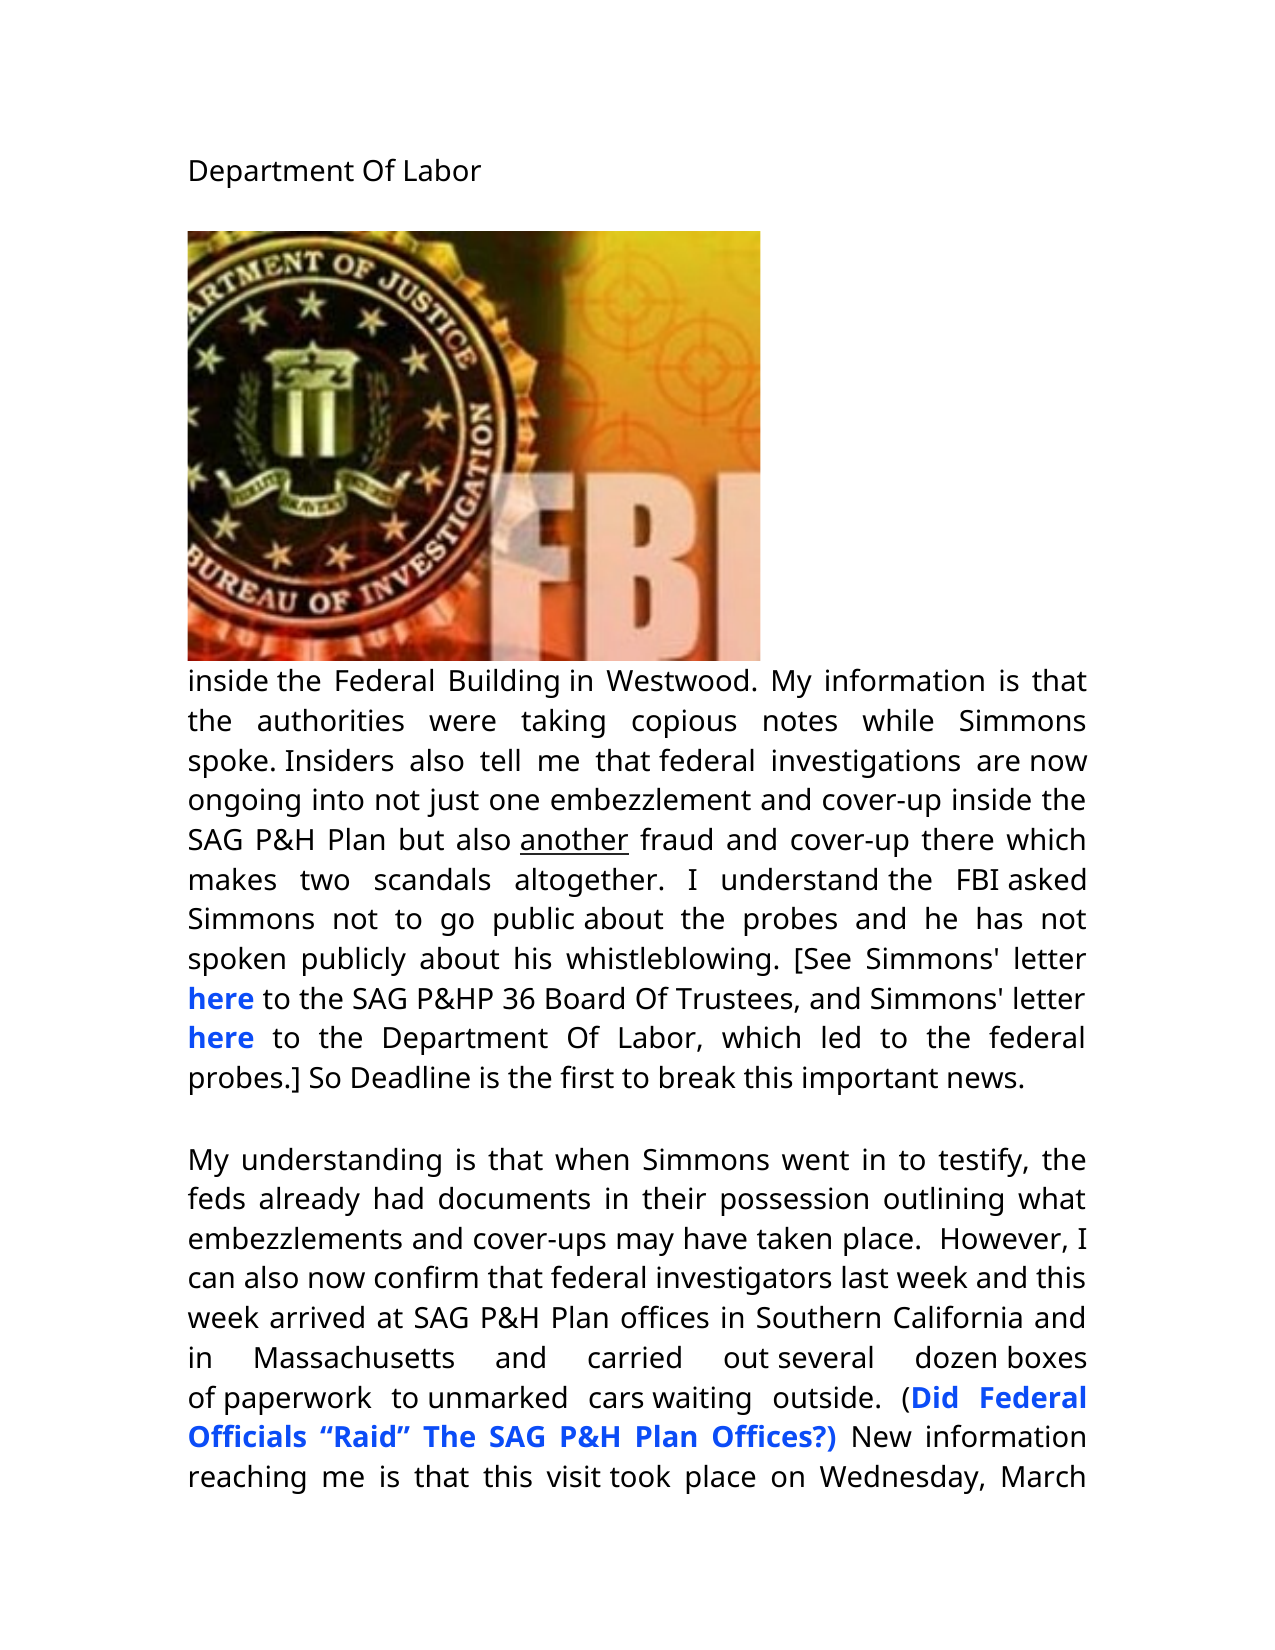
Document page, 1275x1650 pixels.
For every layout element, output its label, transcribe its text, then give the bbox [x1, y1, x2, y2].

picture [187, 231, 761, 661]
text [187, 1139, 1087, 1496]
text inside the Federal Building in Westwood. My information is that the authorities were taking copious notes while Simmons spoke. Insiders also tell me that federal investigations are now ongoing into not just one embezzlement and cover-up inside the SAG P&H Plan but also another fraud and cover-up there which makes two scandals altogether. I understand the FBI asked Simmons not to go public about the probes and he has not spoken publicly about his whistleblowing. [See Simmons' letter here to the SAG P&HP 36 Board Of Trustees, and Simmons' letter here to the Department Of Labor, which led to the federal probes.] So Deadline is the first to break this important news. [187, 661, 1087, 1097]
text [187, 150, 1087, 190]
